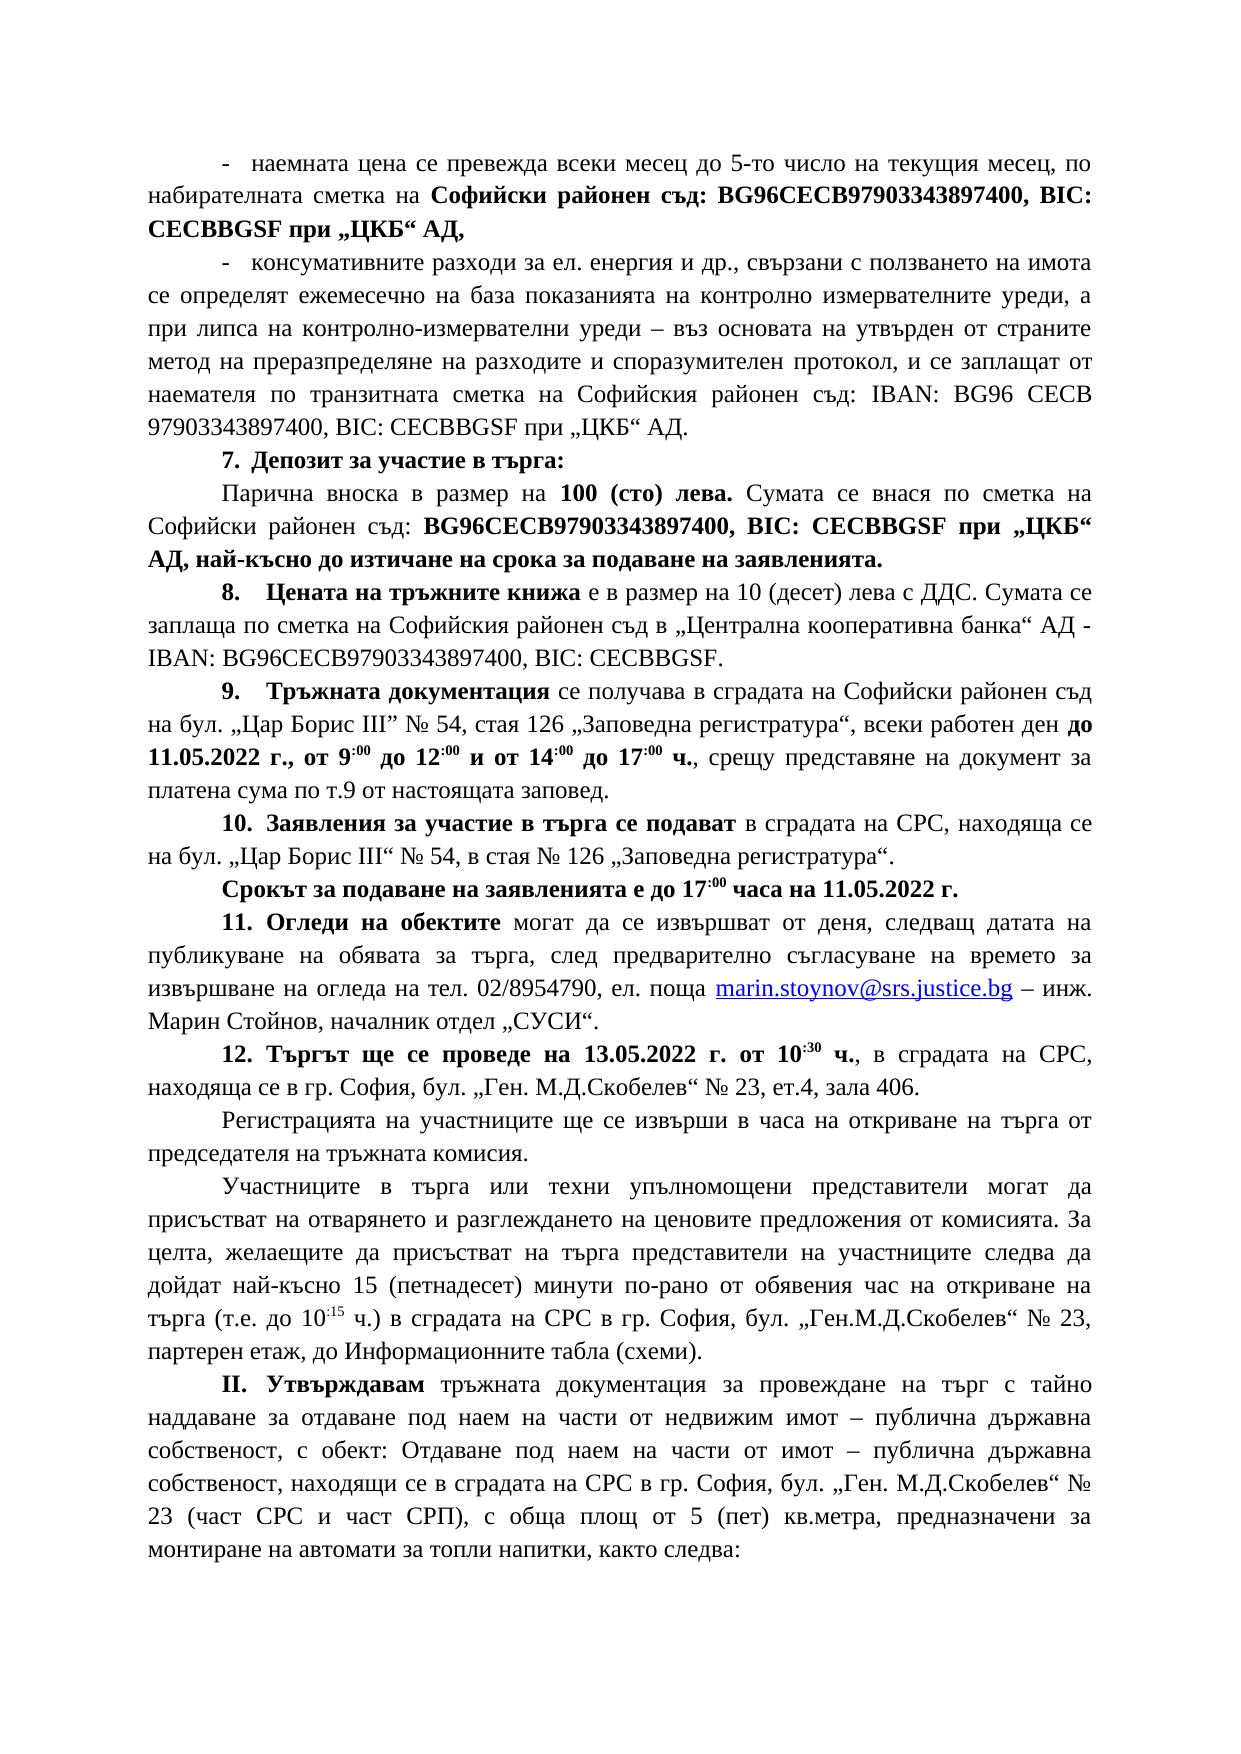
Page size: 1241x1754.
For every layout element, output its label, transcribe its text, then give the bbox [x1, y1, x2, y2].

list наемната цена се превежда всеки месец до 5-то число на текущия месец, по набирателната сметка на Софийски районен съд: BG96CECB97903343897400, BIC: CECBBGSF при „ЦКБ“ АД, [148, 148, 1093, 242]
text Парична вноска в размер на 100 (сто) лева. Сумата се внася по сметка на Софийски районен съд: BG96CECB97903343897400, BIC: CECBBGSF при „ЦКБ“ АД, най-късно до изтичане на срока за подаване на заявленията. [148, 478, 1093, 573]
list Заявления за участие в търга се подават в сградата на СРС, находяща се на бул. „Цар Борис III“ № 54, в стая № 126 „Заповедна регистратура“. [148, 808, 1093, 870]
list Огледи на обектите могат да се извършват от деня, следващ датата на публикуване на обявата за търга, след предварително съгласуване на времето за извършване на огледа на тел. 02/8954790, ел. поща marin.stoynov@srs.justice.bg – инж. Марин Стойнов, началник отдел „СУСИ“. [148, 907, 1093, 1035]
list консумативните разходи за ел. енергия и др., свързани с ползването на имота се определят ежемесечно на база показанията на контролно измервателните уреди, а при липса на контролно-измервателни уреди – въз основата на утвърден от страните метод на преразпределяне на разходите и споразумителен протокол, и се заплащат от наемателя по транзитната сметка на Софийския районен съд: IBAN: BG96 CECB 97903343897400, BIC: CECBBGSF при „ЦКБ“ АД. [148, 247, 1093, 441]
text Регистрацията на участниците ще се извърши в часа на откриване на търга от председателя на тръжната комисия. [148, 1105, 1093, 1167]
list Цената на тръжните книжа е в размер на 10 (десет) лева с ДДС. Сумата се заплаща по сметка на Софийския районен съд в „Централна кооперативна банка“ АД - IBAN: BG96CECB97903343897400, BIC: CECBBGSF. [148, 577, 1093, 672]
list Тръжната документация се получава в сградата на Софийски районен съд на бул. „Цар Борис ІІІ” № 54, стая 126 „Заповедна регистратура“, всеки работен ден до 11.05.2022 г., от 9:00 до 12:00 и от 14:00 до 17:00 ч., срещу представяне на документ за платена сума по т.9 от настоящата заповед. [148, 676, 1093, 804]
list Депозит за участие в търга: [148, 445, 1093, 473]
text Срокът за подаване на заявленията е до 17:00 часа на 11.05.2022 г. [221, 874, 1093, 903]
list Търгът ще се проведе на 13.05.2022 г. от 10:30 ч., в сградата на СРС, находяща се в гр. София, бул. „Ген. М.Д.Скобелев“ № 23, ет.4, зала 406. [148, 1039, 1093, 1101]
list Утвърждавам тръжната документация за провеждане на търг с тайно наддаване за отдаване под наем на части от недвижим имот – публична държавна собственост, с обект: Отдаване под наем на части от имот – публична държавна собственост, находящи се в сградата на СРС в гр. София, бул. „Ген. М.Д.Скобелев“ № 23 (част СРС и част СРП), с обща площ от 5 (пет) кв.метра, предназначени за монтиране на автомати за топли напитки, както следва: [148, 1369, 1093, 1563]
text Участниците в търга или техни упълномощени представители могат да присъстват на отварянето и разглеждането на ценовите предложения от комисията. За целта, желаещите да присъстват на търга представители на участниците следва да дойдат най-късно 15 (петнадесет) минути по-рано от обявения час на откриване на търга (т.е. до 10:15 ч.) в сградата на СРС в гр. София, бул. „Ген.М.Д.Скобелев“ № 23, партерен етаж, до Информационните табла (схеми). [148, 1171, 1093, 1365]
